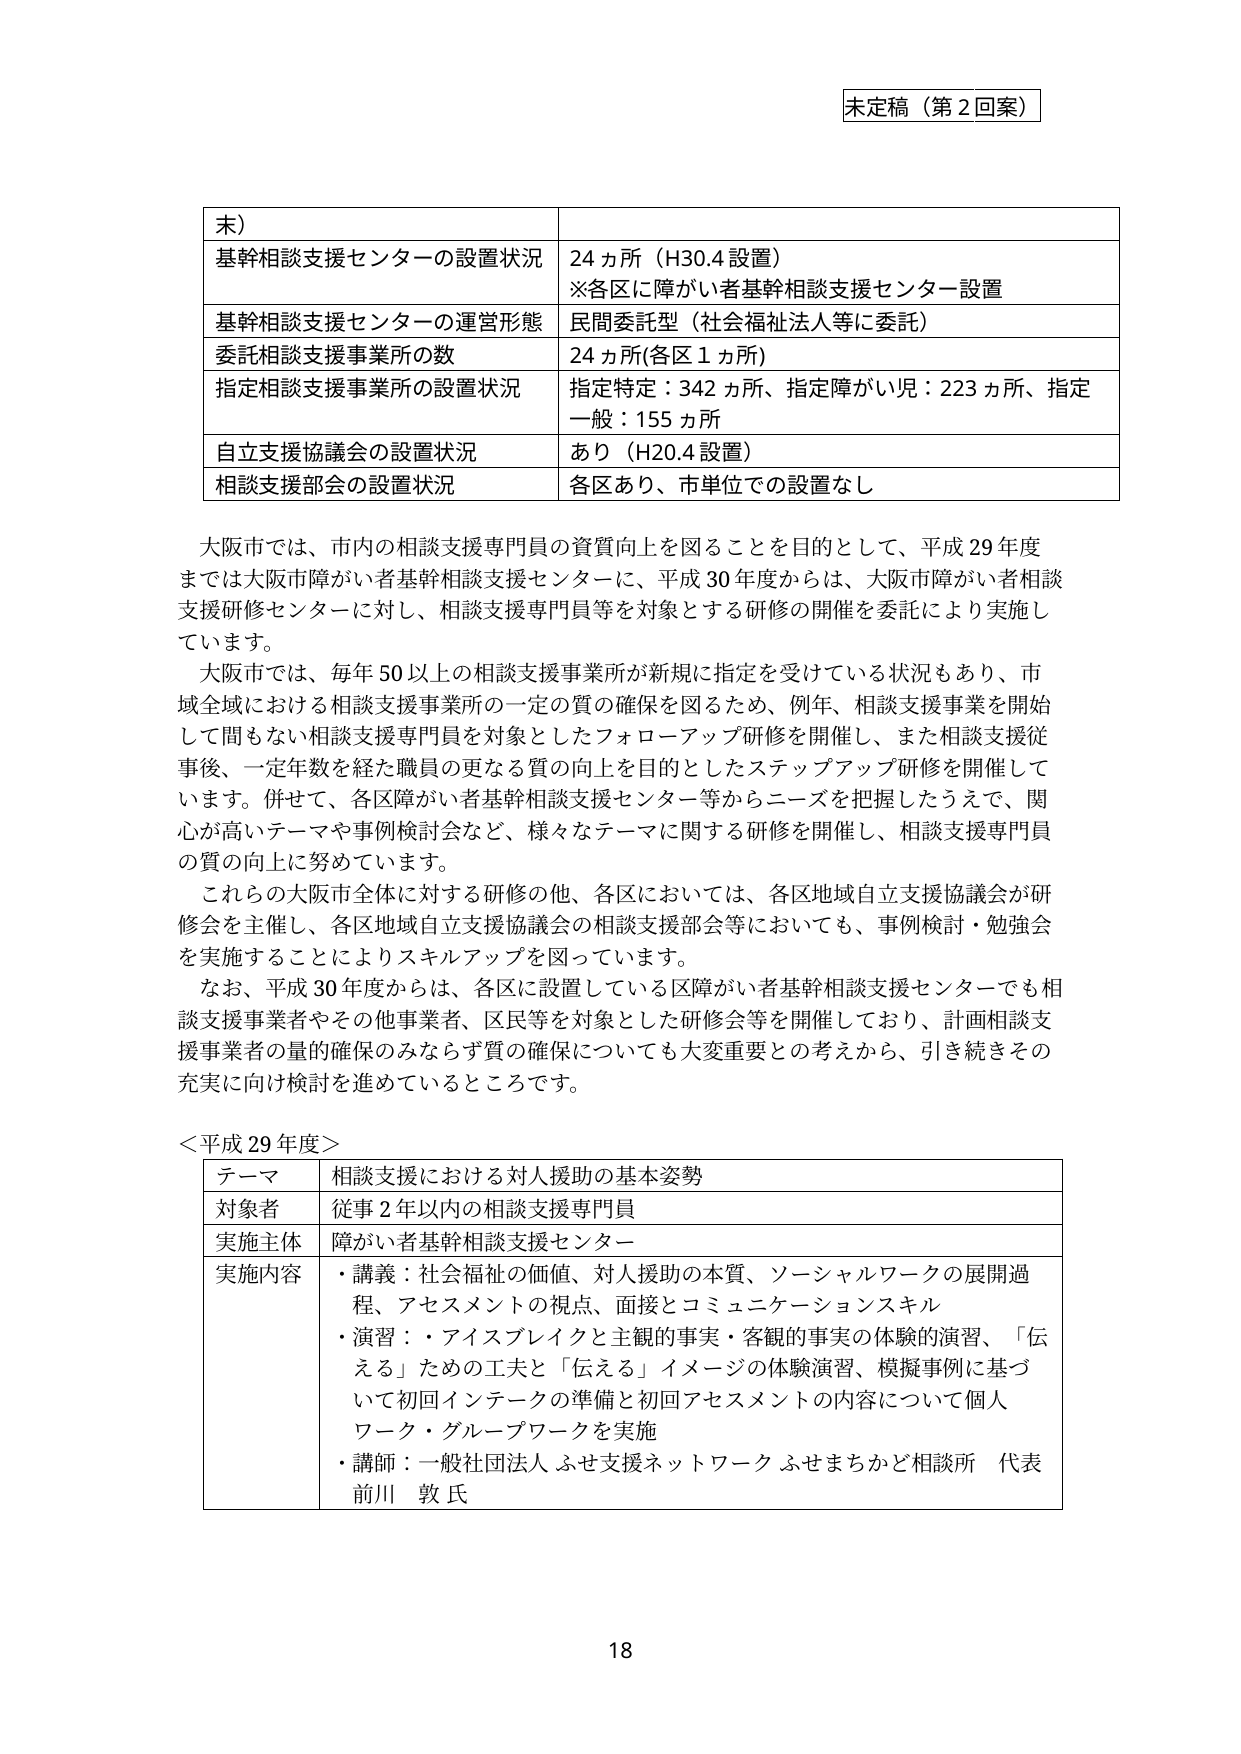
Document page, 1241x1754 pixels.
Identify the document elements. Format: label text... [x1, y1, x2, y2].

table_cell 従事2年以内の相談支援専門員 [320, 1192, 1062, 1224]
table_cell 委託相談支援事業所の数 [204, 338, 558, 369]
table_cell 対象者 [204, 1192, 319, 1224]
table_cell 障がい者基幹相談支援センター [320, 1225, 1062, 1256]
table_cell 基幹相談支援センターの設置状況 [204, 241, 558, 304]
table_cell 相談支援部会の設置状況 [204, 468, 558, 500]
table_cell 各区あり、市単位での設置なし [559, 468, 1119, 500]
table_cell ・講義：社会福祉の価値、対人援助の本質、ソーシャルワークの展開過程、アセスメントの視点、面接とコミュニケーションスキル ・演習：・アイスブレイクと主観的事実・客観的事実の体験的演習、「伝える」ための工夫と「伝える」イメージの体験演習、模擬事例に基づいて初回インテークの準備と初回アセスメントの内容について個人ワーク・グループワークを実施 ・講師：一般社団法人 ふせ支援ネットワーク ふせまちかど相談所 代表 前川 敦 氏 [320, 1257, 1062, 1509]
table_cell 自立支援協議会の設置状況 [204, 435, 558, 467]
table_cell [559, 208, 1119, 239]
table_cell 指定特定：342ヵ所、指定障がい児：223ヵ所、指定一般：155ヵ所 [559, 371, 1119, 434]
table_cell 民間委託型（社会福祉法人等に委託） [559, 305, 1119, 337]
table_cell 24ヵ所(各区１ヵ所) [559, 338, 1119, 369]
table_cell 基幹相談支援センターの運営形態 [204, 305, 558, 337]
table_cell 実施主体 [204, 1225, 319, 1256]
text 大阪市では、市内の相談支援専門員の資質向上を図ることを目的として、平成29年度までは大阪市障がい者基幹相談支援センターに、平成30年度からは、大阪市障がい者相談支援研修センターに対し、相談支援専門員等を対象とする研修の開催を委託により実施しています。 [177, 531, 1063, 657]
text これらの大阪市全体に対する研修の他、各区においては、各区地域自立支援協議会が研修会を主催し、各区地域自立支援協議会の相談支援部会等においても、事例検討・勉強会を実施することによりスキルアップを図っています。 [177, 877, 1063, 971]
text なお、平成30年度からは、各区に設置している区障がい者基幹相談支援センターでも相談支援事業者やその他事業者、区民等を対象とした研修会等を開催しており、計画相談支援事業者の量的確保のみならず質の確保についても大変重要との考えから、引き続きその充実に向け検討を進めているところです。 [177, 971, 1063, 1097]
table_cell 実施内容 [204, 1257, 319, 1509]
table_header テーマ [204, 1160, 319, 1191]
table_header 相談支援における対人援助の基本姿勢 [320, 1160, 1062, 1191]
text 大阪市では、毎年50以上の相談支援事業所が新規に指定を受けている状況もあり、市域全域における相談支援事業所の一定の質の確保を図るため、例年、相談支援事業を開始して間もない相談支援専門員を対象としたフォローアップ研修を開催し、また相談支援従事後、一定年数を経た職員の更なる質の向上を目的としたステップアップ研修を開催しています。併せて、各区障がい者基幹相談支援センター等からニーズを把握したうえで、関心が高いテーマや事例検討会など、様々なテーマに関する研修を開催し、相談支援専門員の質の向上に努めています。 [177, 657, 1063, 877]
table_cell 指定相談支援事業所の設置状況 [204, 371, 558, 434]
table_cell 24ヵ所（H30.4設置） ※各区に障がい者基幹相談支援センター設置 [559, 241, 1119, 304]
text ＜平成29年度＞ [177, 1127, 1063, 1158]
table_cell 障がい者手帳所持者数（H30.3末） [204, 208, 558, 239]
table_cell あり（H20.4設置） [559, 435, 1119, 467]
